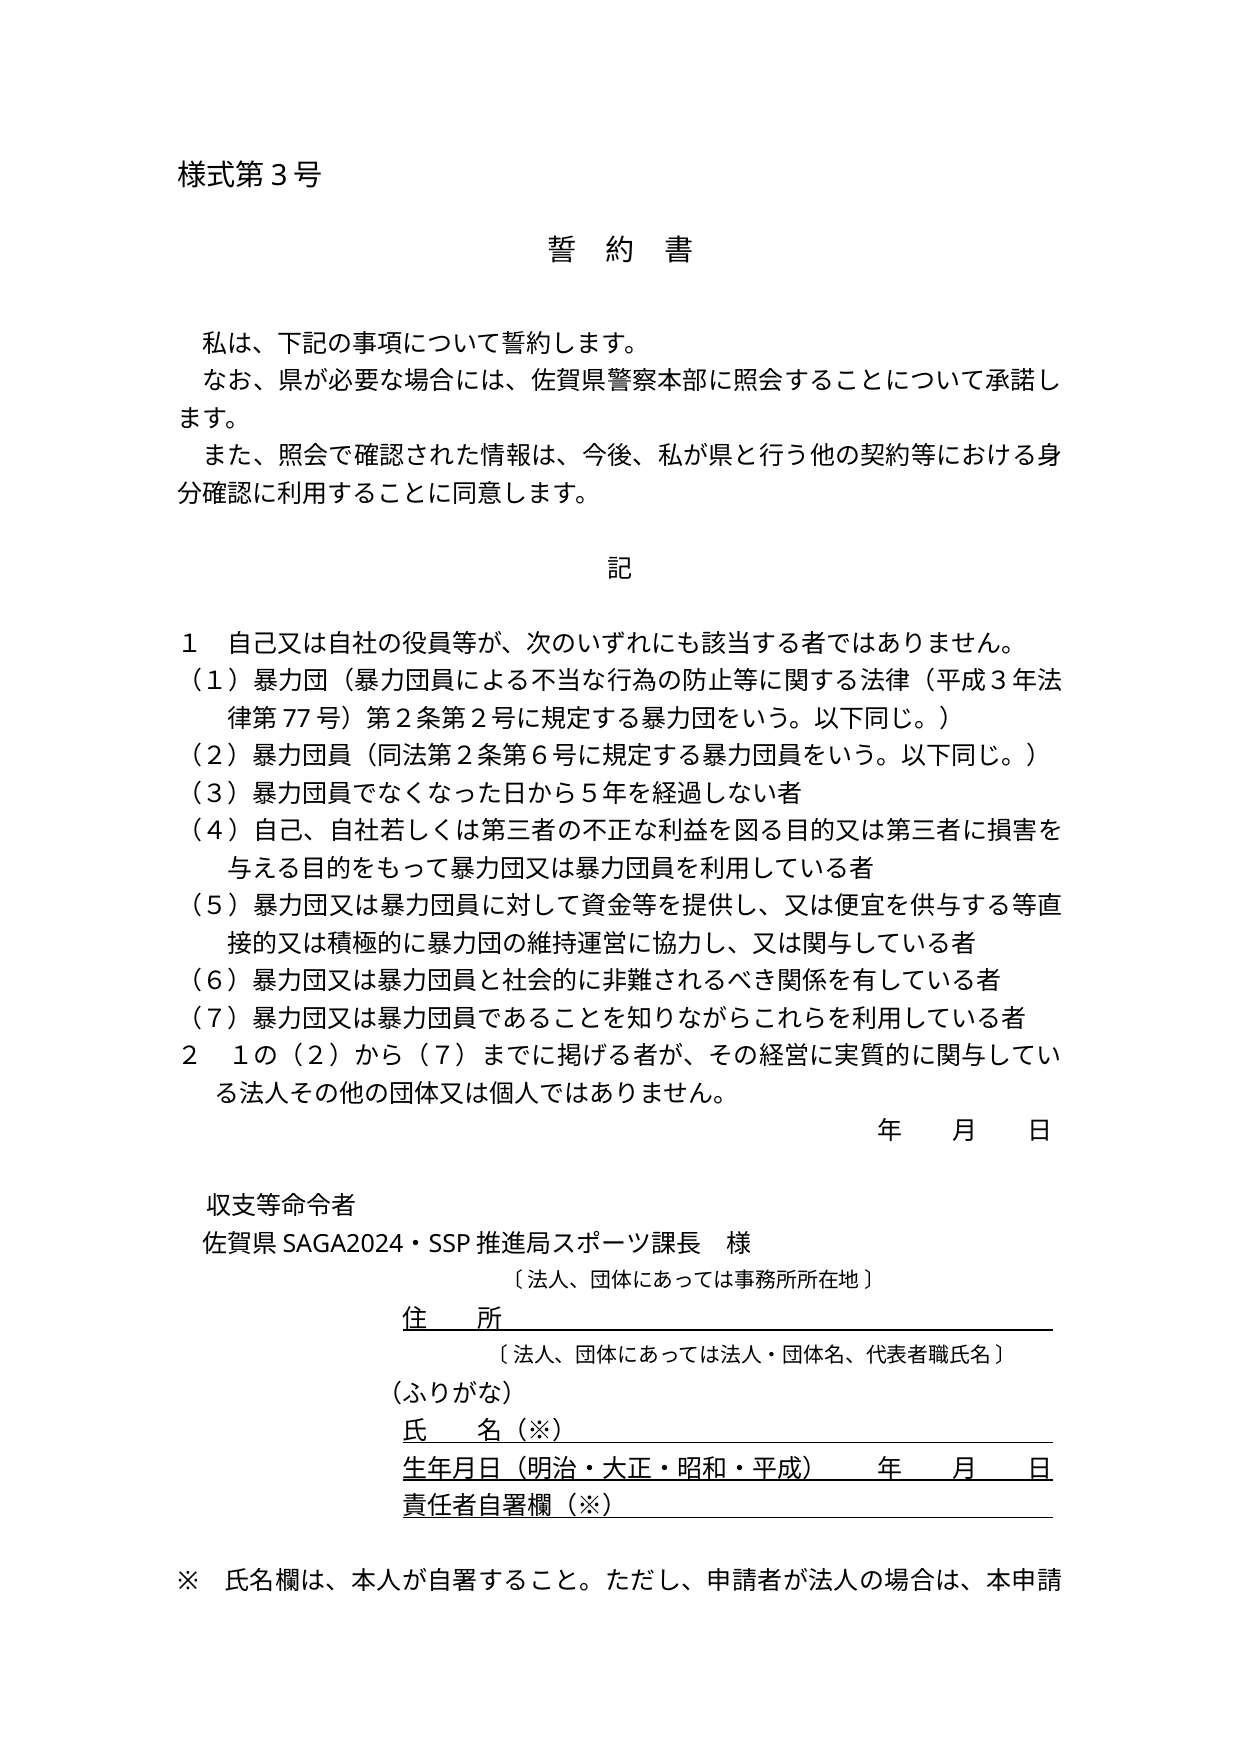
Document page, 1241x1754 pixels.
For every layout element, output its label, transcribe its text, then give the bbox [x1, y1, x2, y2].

text 佐賀県SAGA2024・SSP推進局スポーツ課長 様 [177, 1222, 1063, 1260]
text ２ １の（２）から（７）までに掲げる者が、その経営に実質的に関与している法人その他の団体又は個人ではありません。 [177, 1035, 1063, 1110]
text 誓 約 書 [177, 210, 1063, 285]
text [177, 1560, 1063, 1597]
text 収支等命令者 [177, 1185, 1063, 1222]
text （５）暴力団又は暴力団員に対して資金等を提供し、又は便宜を供与する等直接的又は積極的に暴力団の維持運営に協力し、又は関与している者 [177, 885, 1063, 960]
text （２）暴力団員（同法第２条第６号に規定する暴力団員をいう。以下同じ。） [177, 735, 1063, 772]
text （６）暴力団又は暴力団員と社会的に非難されるべき関係を有している者 [177, 960, 1063, 997]
text 様式第3号 [177, 135, 1063, 210]
text 年 月 日 [177, 1110, 1063, 1147]
text また、照会で確認された情報は、今後、私が県と行う他の契約等における身分確認に利用することに同意します。 [177, 435, 1063, 510]
text （７）暴力団又は暴力団員であることを知りながらこれらを利用している者 [177, 997, 1063, 1035]
text （１）暴力団（暴力団員による不当な行為の防止等に関する法律（平成３年法律第77号）第２条第２号に規定する暴力団をいう。以下同じ。） [177, 660, 1063, 735]
text 氏 名（※） [177, 1410, 1063, 1447]
text 私は、下記の事項について誓約します。 [177, 322, 1063, 360]
text 責任者自署欄（※） [177, 1485, 1063, 1522]
text 〔 法人、団体にあっては法人・団体名、代表者職氏名 〕 [177, 1335, 1063, 1372]
text 〔 法人、団体にあっては事務所所在地 〕 [177, 1260, 1063, 1297]
text （４）自己、自社若しくは第三者の不正な利益を図る目的又は第三者に損害を与える目的をもって暴力団又は暴力団員を利用している者 [177, 810, 1063, 885]
text 住 所 [177, 1297, 1063, 1335]
text 記 [177, 547, 1063, 585]
text （３）暴力団員でなくなった日から５年を経過しない者 [177, 772, 1063, 810]
text 生年月日（明治・大正・昭和・平成） 年 月 日 [177, 1447, 1063, 1485]
text １ 自己又は自社の役員等が、次のいずれにも該当する者ではありません。 [177, 622, 1063, 660]
text （ふりがな） [177, 1372, 1063, 1410]
text なお、県が必要な場合には、佐賀県警察本部に照会することについて承諾します。 [177, 360, 1063, 435]
